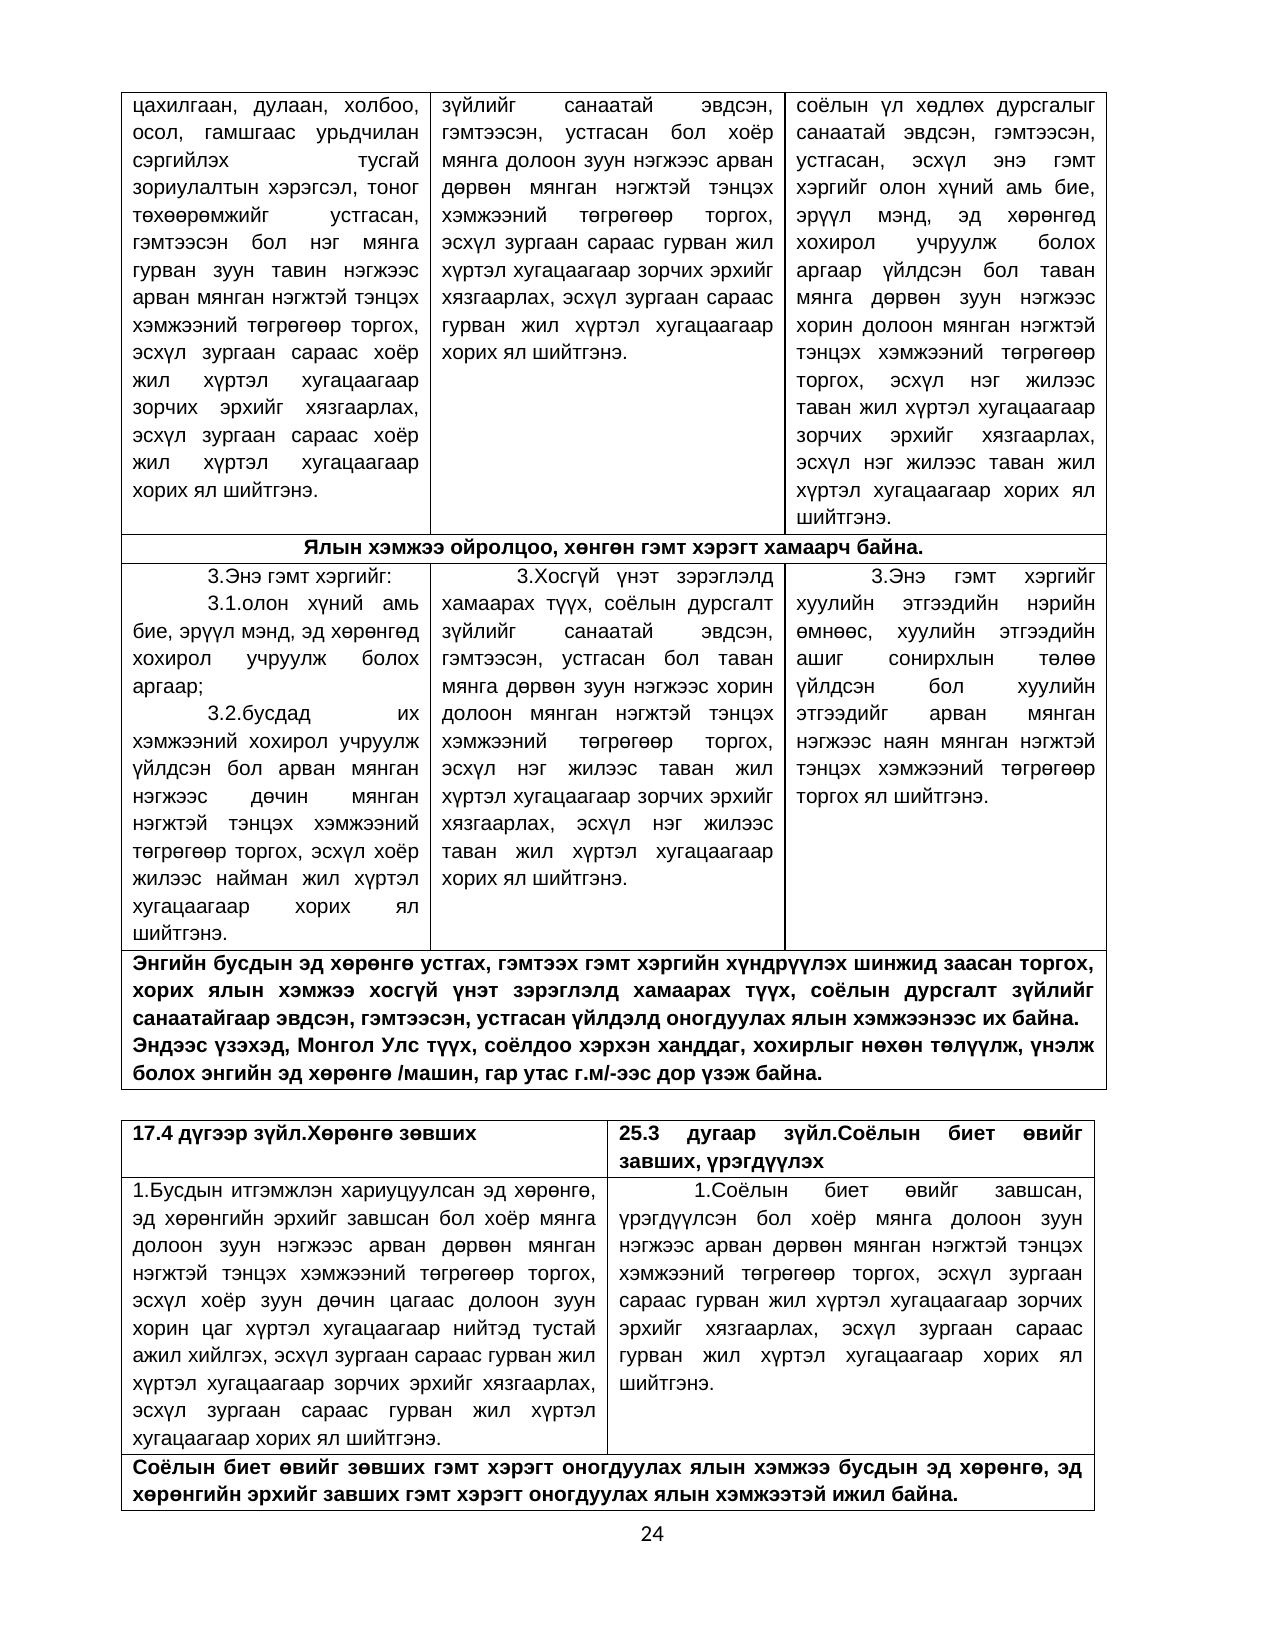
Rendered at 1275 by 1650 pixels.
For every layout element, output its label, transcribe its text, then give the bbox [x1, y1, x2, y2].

table_cell 3.Энэ гэмт хэргийг хуулийн этгээдийн нэрийн өмнөөс, хуулийн этгээдийн ашиг сонирхлын төлөө үйлдсэн бол хуулийн этгээдийг арван мянган нэгжээс наян мянган нэгжтэй тэнцэх хэмжээний төгрөгөөр торгох ял шийтгэнэ. [786, 564, 1106, 949]
table_cell Ялын хэмжээ ойролцоо, хөнгөн гэмт хэрэгт хамаарч байна. [122, 535, 1106, 563]
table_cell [122, 1455, 1094, 1510]
table_cell Энгийн бусдын эд хөрөнгө устгах, гэмтээх гэмт хэргийн хүндрүүлэх шинжид заасан торгох, хорих ялын хэмжээ хосгүй үнэт зэрэглэлд хамаарах түүх, соёлын дурсгалт зүйлийг санаатайгаар эвдсэн, гэмтээсэн, устгасан үйлдэлд оногдуулах ялын хэмжээнээс их байна. Эндээс үзэхэд, Монгол Улс түүх, соёлдоо хэрхэн ханддаг, хохирлыг нөхөн төлүүлж, үнэлж болох энгийн эд хөрөнгө /машин, гар утас г.м/-ээс дор үзэж байна. [122, 951, 1106, 1089]
table_cell 1.Соёлын биет өвийг завшсан, үрэгдүүлсэн бол хоёр мянга долоон зуун нэгжээс арван дөрвөн мянган нэгжтэй тэнцэх хэмжээний төгрөгөөр торгох, эсхүл зургаан сараас гурван жил хүртэл хугацаагаар зорчих эрхийг хязгаарлах, эсхүл зургаан сараас гурван жил хүртэл хугацаагаар хорих ял шийтгэнэ. [608, 1178, 1094, 1453]
table_cell 3.Энэ гэмт хэргийг: 3.1.олон хүний амь бие, эрүүл мэнд, эд хөрөнгөд хохирол учруулж болох аргаар; 3.2.бусдад их хэмжээний хохирол учруулж үйлдсэн бол арван мянган нэгжээс дөчин мянган нэгжтэй тэнцэх хэмжээний төгрөгөөр торгох, эсхүл хоёр жилээс найман жил хүртэл хугацаагаар хорих ял шийтгэнэ. [122, 564, 430, 949]
table_header 25.3 дугаар зүйл.Соёлын биет өвийг завших, үрэгдүүлэх [608, 1121, 1094, 1177]
table_cell 3.Хосгүй үнэт зэрэглэлд хамаарах түүх, соёлын дурсгалт зүйлийг санаатай эвдсэн, гэмтээсэн, устгасан бол таван мянга дөрвөн зуун нэгжээс хорин долоон мянган нэгжтэй тэнцэх хэмжээний төгрөгөөр торгох, эсхүл нэг жилээс таван жил хүртэл хугацаагаар зорчих эрхийг хязгаарлах, эсхүл нэг жилээс таван жил хүртэл хугацаагаар хорих ял шийтгэнэ. [431, 564, 784, 949]
table_header 17.4 дүгээр зүйл.Хөрөнгө зөвших [122, 1121, 607, 1177]
table_cell 1.Бусдын итгэмжлэн хариуцуулсан эд хөрөнгө, эд хөрөнгийн эрхийг завшсан бол хоёр мянга долоон зуун нэгжээс арван дөрвөн мянган нэгжтэй тэнцэх хэмжээний төгрөгөөр торгох, эсхүл хоёр зуун дөчин цагаас долоон зуун хорин цаг хүртэл хугацаагаар нийтэд тустай ажил хийлгэх, эсхүл зургаан сараас гурван жил хүртэл хугацаагаар зорчих эрхийг хязгаарлах, эсхүл зургаан сараас гурван жил хүртэл хугацаагаар хорих ял шийтгэнэ. [122, 1178, 607, 1453]
